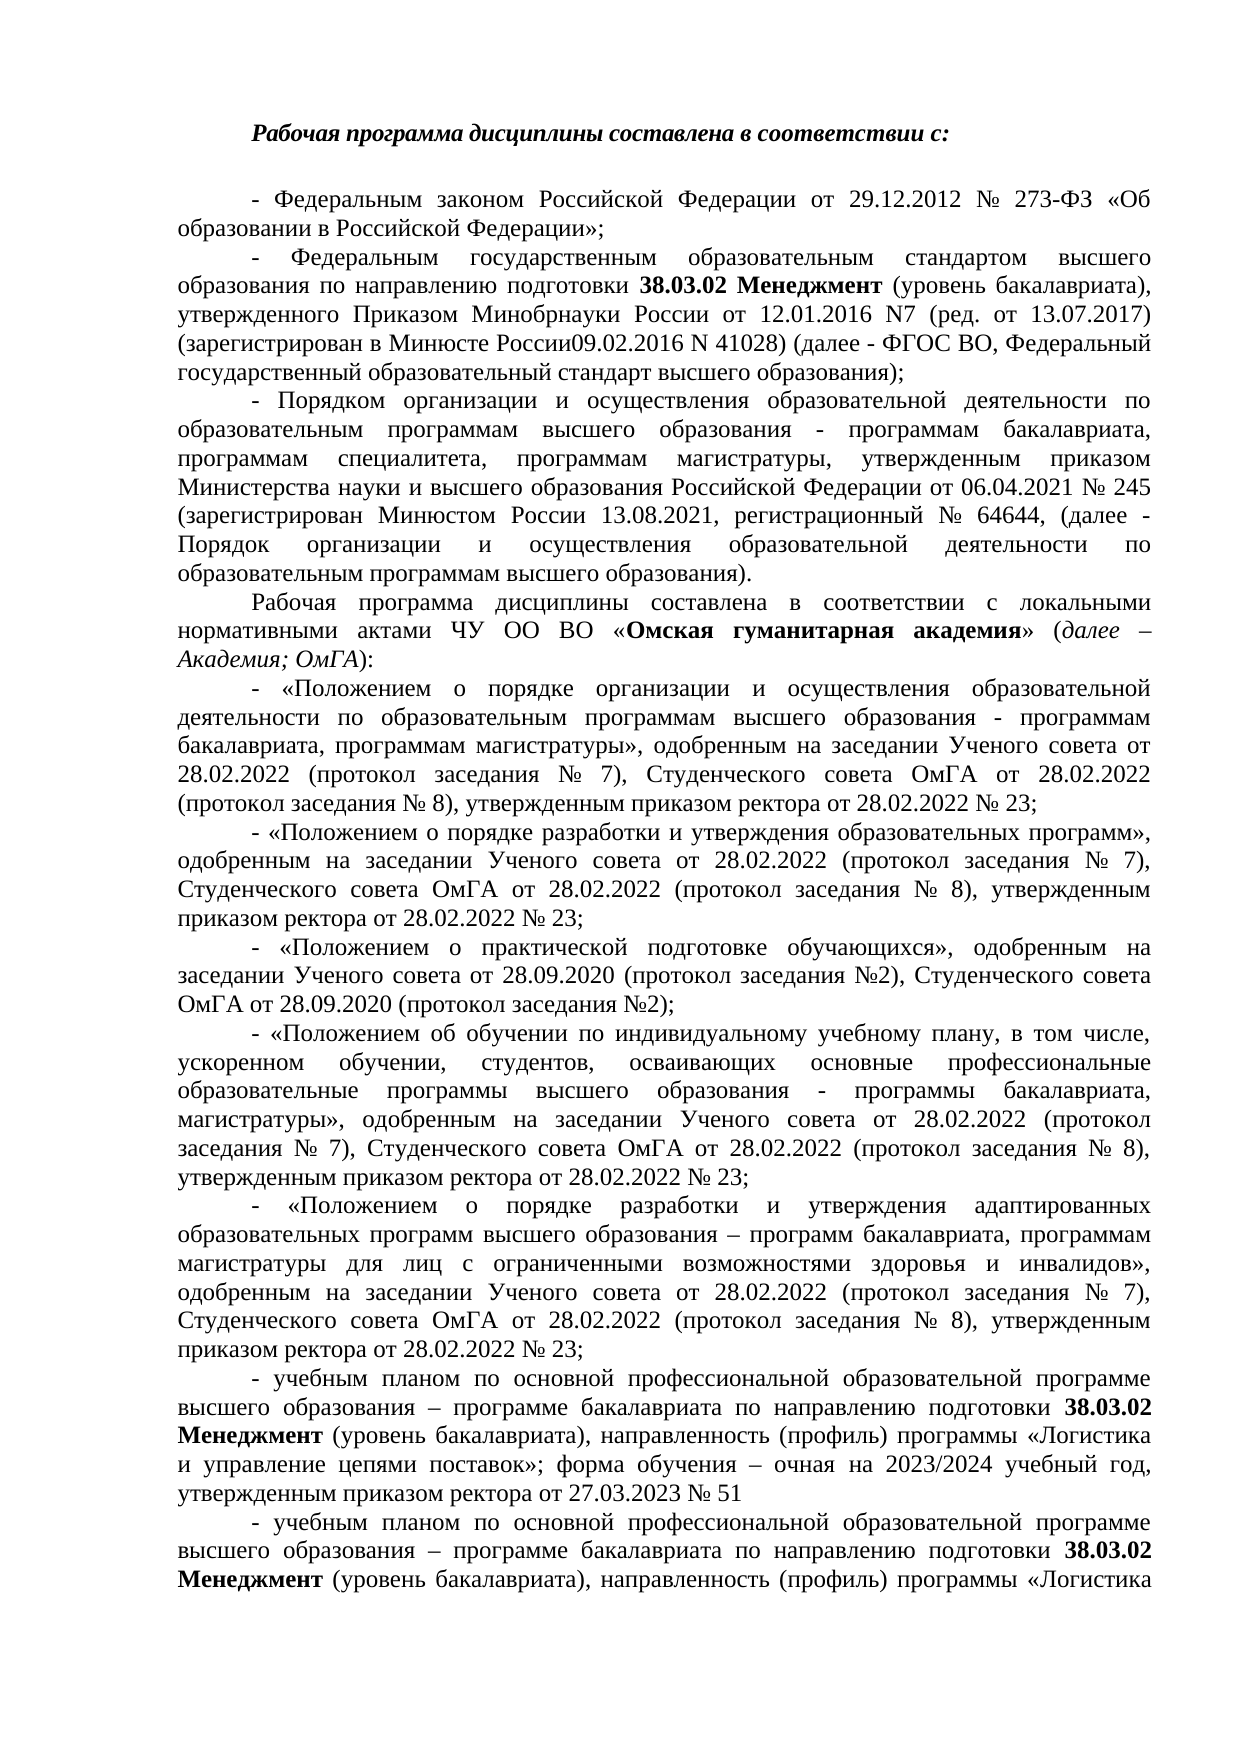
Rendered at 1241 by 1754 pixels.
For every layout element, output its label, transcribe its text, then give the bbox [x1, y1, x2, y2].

text Рабочая программа дисциплины составлена в соответствии с: [177, 118, 1152, 147]
text - «Положением о порядке разработки и утверждения адаптированных образовательных программ высшего образования – программ бакалавриата, программам магистратуры для лиц с ограниченными возможностями здоровья и инвалидов», одобренным на заседании Ученого совета от 28.02.2022 (протокол заседания № 7), Студенческого совета ОмГА от 28.02.2022 (протокол заседания № 8), утвержденным приказом ректора от 28.02.2022 № 23; [177, 1190, 1152, 1363]
text - «Положением о порядке разработки и утверждения образовательных программ», одобренным на заседании Ученого совета от 28.02.2022 (протокол заседания № 7), Студенческого совета ОмГА от 28.02.2022 (протокол заседания № 8), утвержденным приказом ректора от 28.02.2022 № 23; [177, 817, 1152, 932]
text - Порядком организации и осуществления образовательной деятельности по образовательным программам высшего образования - программам бакалавриата, программам специалитета, программам магистратуры, утвержденным приказом Министерства науки и высшего образования Российской Федерации от 06.04.2021 № 245 (зарегистрирован Минюстом России 13.08.2021, регистрационный № 64644, (далее - Порядок организации и осуществления образовательной деятельности по образовательным программам высшего образования). [177, 385, 1152, 587]
text Рабочая программа дисциплины составлена в соответствии с локальными нормативными актами ЧУ ОО ВО «Омская гуманитарная академия» (далее – Академия; ОмГА): [177, 587, 1152, 673]
text - «Положением об обучении по индивидуальному учебному плану, в том числе, ускоренном обучении, студентов, осваивающих основные профессиональные образовательные программы высшего образования - программы бакалавриата, магистратуры», одобренным на заседании Ученого совета от 28.02.2022 (протокол заседания № 7), Студенческого совета ОмГА от 28.02.2022 (протокол заседания № 8), утвержденным приказом ректора от 28.02.2022 № 23; [177, 1018, 1152, 1190]
text - Федеральным государственным образовательным стандартом высшего образования по направлению подготовки 38.03.02 Менеджмент (уровень бакалавриата), утвержденного Приказом Минобрнауки России от 12.01.2016 N7 (ред. от 13.07.2017) (зарегистрирован в Минюсте России09.02.2016 N 41028) (далее - ФГОС ВО, Федеральный государственный образовательный стандарт высшего образования); [177, 242, 1152, 385]
text - «Положением о порядке организации и осуществления образовательной деятельности по образовательным программам высшего образования - программам бакалавриата, программам магистратуры», одобренным на заседании Ученого совета от 28.02.2022 (протокол заседания № 7), Студенческого совета ОмГА от 28.02.2022 (протокол заседания № 8), утвержденным приказом ректора от 28.02.2022 № 23; [177, 673, 1152, 817]
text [177, 1507, 1152, 1593]
text - учебным планом по основной профессиональной образовательной программе высшего образования – программе бакалавриата по направлению подготовки 38.03.02 Менеджмент (уровень бакалавриата), направленность (профиль) программы «Логистика и управление цепями поставок»; форма обучения – очная на 2023/2024 учебный год, утвержденным приказом ректора от 27.03.2023 № 51 [177, 1363, 1152, 1507]
text - Федеральным законом Российской Федерации от 29.12.2012 № 273-ФЗ «Об образовании в Российской Федерации»; [177, 184, 1152, 242]
text - «Положением о практической подготовке обучающихся», одобренным на заседании Ученого совета от 28.09.2020 (протокол заседания №2), Студенческого совета ОмГА от 28.09.2020 (протокол заседания №2); [177, 932, 1152, 1018]
